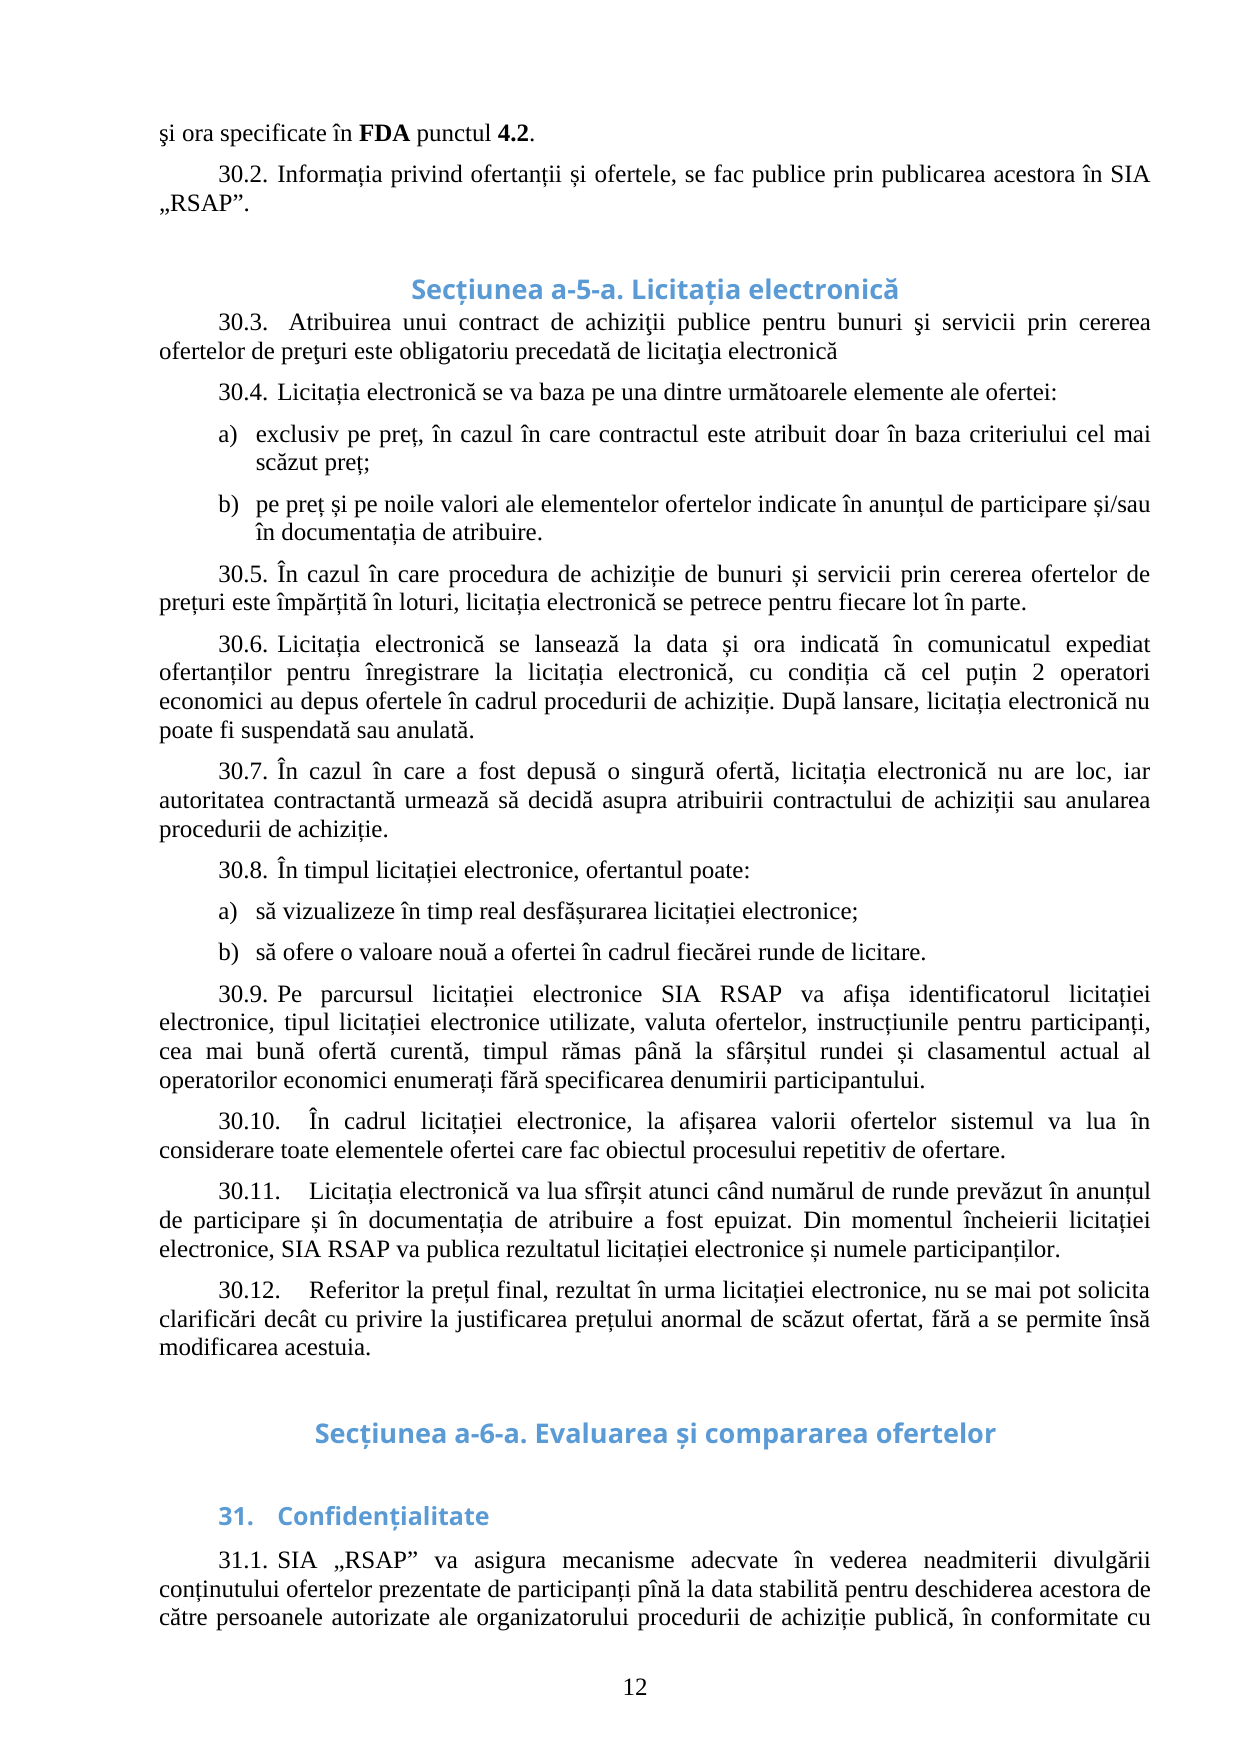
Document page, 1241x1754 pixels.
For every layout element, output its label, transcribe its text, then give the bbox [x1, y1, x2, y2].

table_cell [148, 1452, 1163, 1631]
table_cell Secțiunea a-5-a. Licitația electronică Atribuirea unui contract de achiziţii publice pentru bunuri şi servicii prin cererea ofertelor de preţuri este obligatoriu precedată de licitaţia electronică Licitația electronică se va baza pe una dintre următoarele elemente ale ofertei: exclusiv pe preț, în cazul în care contractul este atribuit doar în baza criteriului cel mai scăzut preț; pe preț și pe noile valori ale elementelor ofertelor indicate în anunțul de participare și/sau în documentația de atribuire. În cazul în care procedura de achiziție de bunuri și servicii prin cererea ofertelor de prețuri este împărțită în loturi, licitația electronică se petrece pentru fiecare lot în parte. Licitația electronică se lansează la data și ora indicată în comunicatul expediat ofertanților pentru înregistrare la licitația electronică, cu condiția că cel puțin 2 operatori economici au depus ofertele în cadrul procedurii de achiziție. După lansare, licitația electronică nu poate fi suspendată sau anulată. În cazul în care a fost depusă o singură ofertă, licitația electronică nu are loc, iar autoritatea contractantă urmează să decidă asupra atribuirii contractului de achiziții sau anularea procedurii de achiziție. În timpul licitației electronice, ofertantul poate: să vizualizeze în timp real desfășurarea licitației electronice; să ofere o valoare nouă a ofertei în cadrul fiecărei runde de licitare. Pe parcursul licitației electronice SIA RSAP va afișa identificatorul licitației electronice, tipul licitației electronice utilizate, valuta ofertelor, instrucțiunile pentru participanți, cea mai bună ofertă curentă, timpul rămas până la sfârșitul rundei și clasamentul actual al operatorilor economici enumerați fără specificarea denumirii participantului. În cadrul licitației electronice, la afișarea valorii ofertelor sistemul va lua în considerare toate elementele ofertei care fac obiectul procesului repetitiv de ofertare. Licitația electronică va lua sfîrșit atunci când numărul de runde prevăzut în anunțul de participare și în documentația de atribuire a fost epuizat. Din momentul încheierii licitației electronice, SIA RSAP va publica rezultatul licitației electronice și numele participanților. Referitor la prețul final, rezultat în urma licitației electronice, nu se mai pot solicita clarificări decât cu privire la justificarea prețului anormal de scăzut ofertat, fără a se permite însă modificarea acestuia. Secțiunea a-6-a. Evaluarea și compararea ofertelor [148, 271, 1163, 1452]
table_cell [148, 118, 1163, 271]
